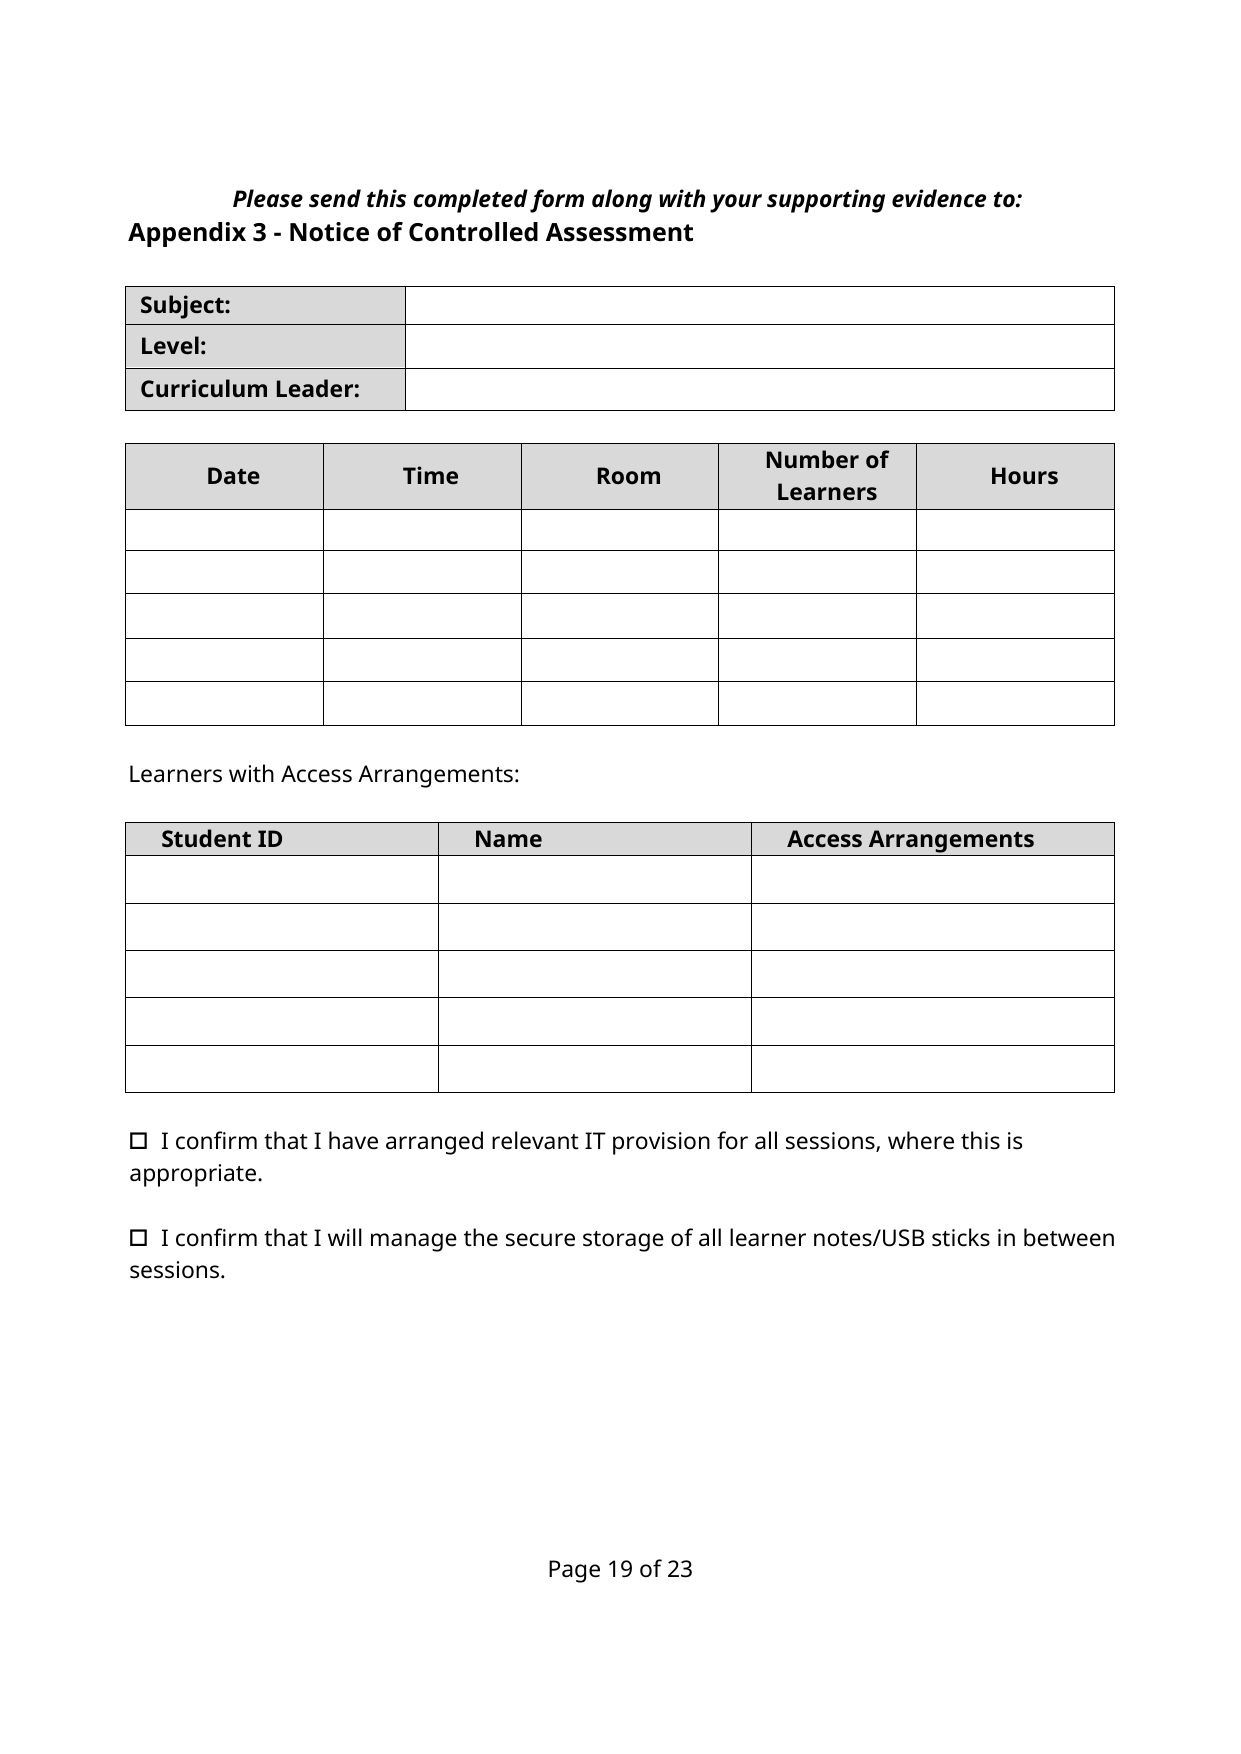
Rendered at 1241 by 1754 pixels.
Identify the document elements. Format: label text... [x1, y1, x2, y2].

table_cell [752, 998, 1114, 1044]
table_cell [522, 594, 718, 637]
table_cell [439, 998, 751, 1044]
table_header Hours [917, 444, 1114, 509]
table_cell [917, 510, 1114, 550]
table_cell [126, 951, 438, 997]
table_cell [752, 856, 1114, 903]
table_cell [324, 682, 521, 724]
table_cell [752, 904, 1114, 950]
table_cell [126, 551, 323, 593]
table_cell [126, 594, 323, 637]
table_cell [406, 325, 1114, 367]
table_cell [917, 551, 1114, 593]
table_cell [126, 998, 438, 1044]
table_cell [126, 904, 438, 950]
text I confirm that I have arranged relevant IT provision for all sessions, where this is appropriate. [128, 1125, 1129, 1188]
table_cell [752, 1046, 1114, 1092]
table_cell [917, 682, 1114, 724]
subtitle Appendix 3 - Notice of Controlled Assessment [128, 215, 1136, 249]
table_header Time [324, 444, 521, 509]
table_cell [522, 639, 718, 681]
table_cell [719, 510, 916, 550]
table_cell [522, 510, 718, 550]
table_header Access Arrangements [752, 823, 1114, 855]
table_cell [439, 1046, 751, 1092]
table_cell [917, 594, 1114, 637]
table_cell [719, 594, 916, 637]
table_cell [719, 551, 916, 593]
text Learners with Access Arrangements: [128, 758, 1129, 789]
table_cell [126, 510, 323, 550]
table_cell [439, 904, 751, 950]
table_header Name [439, 823, 751, 855]
table_cell [324, 551, 521, 593]
table_cell [406, 369, 1114, 410]
table_cell [324, 510, 521, 550]
table_header Room [522, 444, 718, 509]
text Please send this completed form along with your supporting evidence to: [128, 182, 1129, 214]
table_cell [324, 639, 521, 681]
table_cell Level: [126, 325, 405, 367]
table_cell [439, 856, 751, 903]
text I confirm that I will manage the secure storage of all learner notes/USB sticks in between sessions. [128, 1222, 1129, 1285]
table_cell Curriculum Leader: [126, 369, 405, 410]
table_cell [522, 551, 718, 593]
table_cell [126, 856, 438, 903]
table_cell [917, 639, 1114, 681]
table_cell [126, 639, 323, 681]
table_cell [439, 951, 751, 997]
table_cell [752, 951, 1114, 997]
table_header Number of Learners [719, 444, 916, 509]
table_cell [126, 682, 323, 724]
table_header Subject: [126, 287, 405, 324]
table_cell [522, 682, 718, 724]
table_cell [126, 1046, 438, 1092]
table_header [406, 287, 1114, 324]
table_cell [324, 594, 521, 637]
table_cell [719, 639, 916, 681]
table_header Student ID [126, 823, 438, 855]
table_cell [719, 682, 916, 724]
table_header Date [126, 444, 323, 509]
